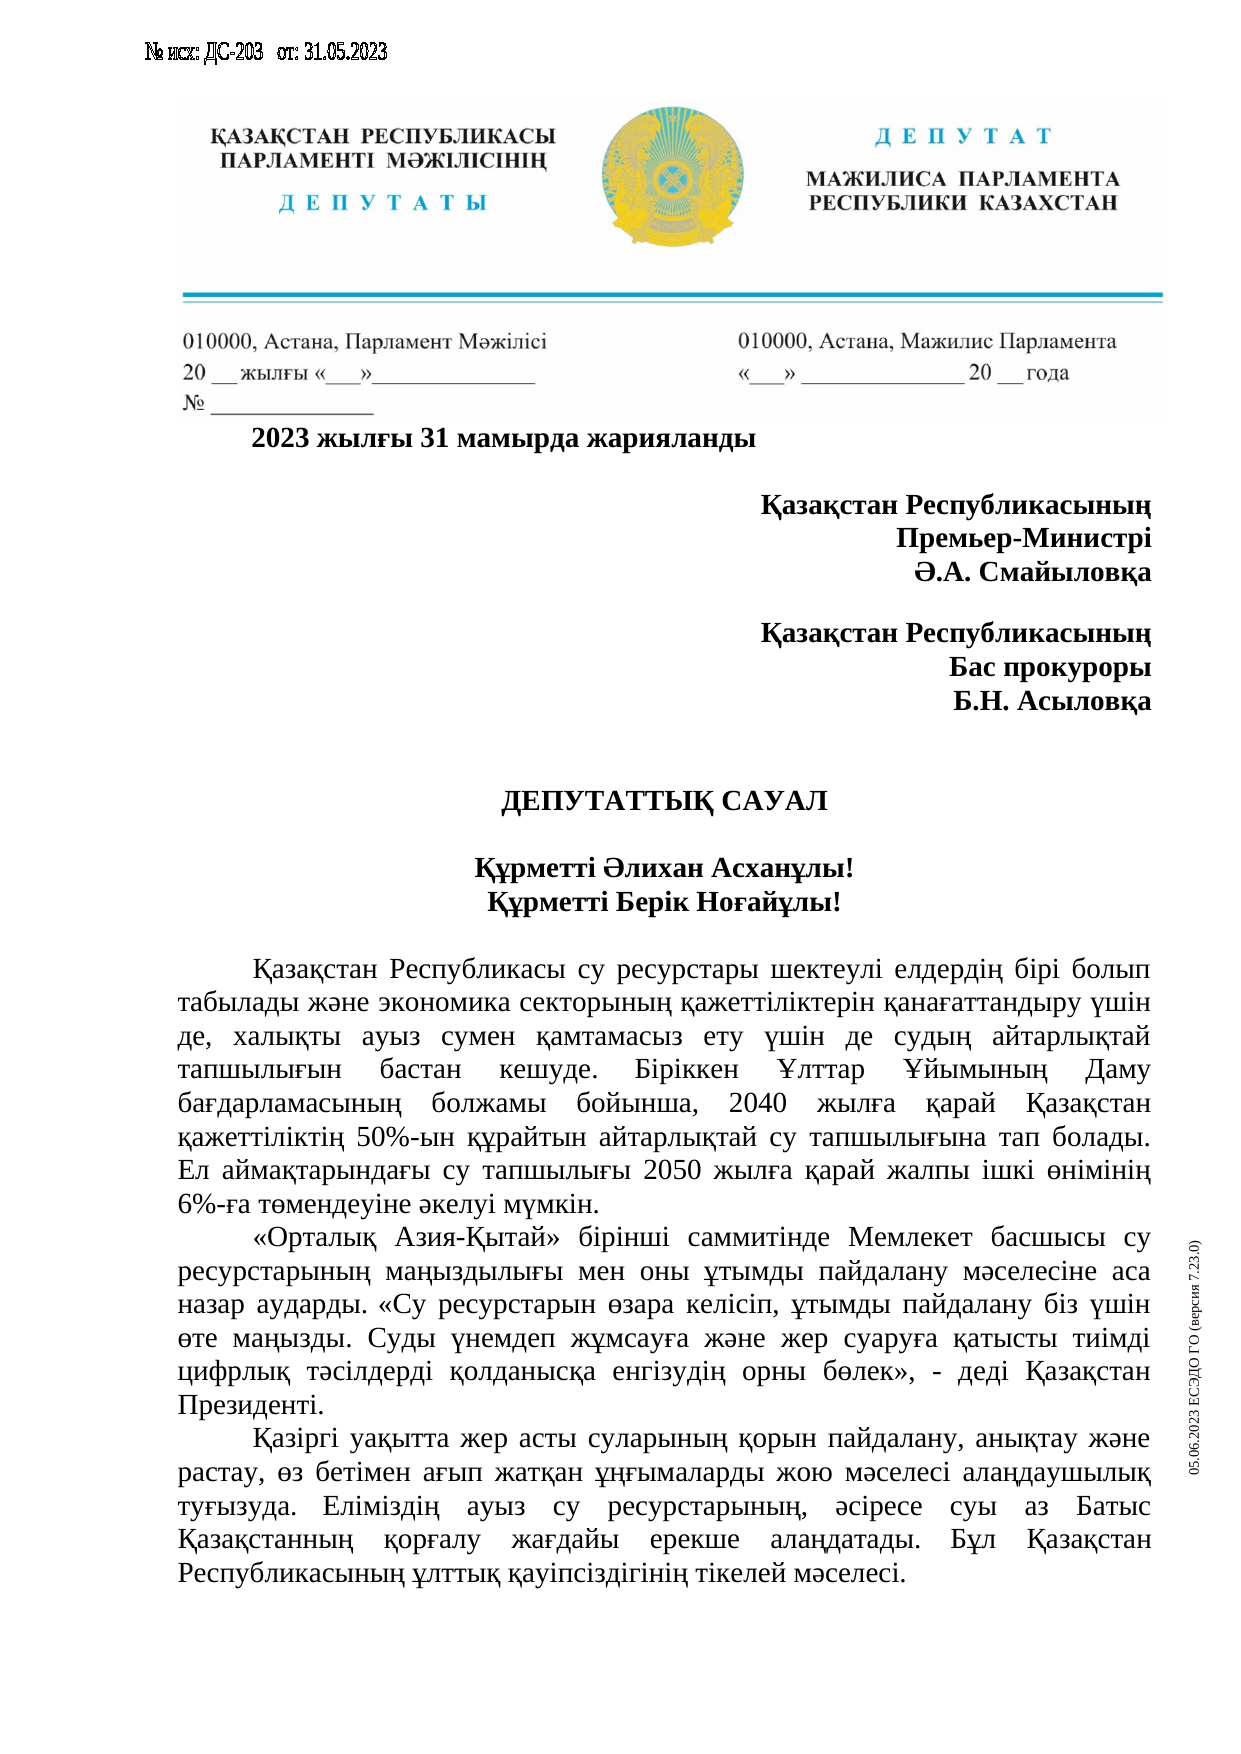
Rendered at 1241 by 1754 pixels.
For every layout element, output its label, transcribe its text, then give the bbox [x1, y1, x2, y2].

text Құрметті Әлихан Асханұлы! [177, 850, 1152, 884]
text Б.Н. Асыловқа [177, 683, 1152, 716]
text 2023 жылғы 31 мамырда жарияланды [177, 420, 1152, 453]
text Премьер-Министрі [177, 520, 1152, 554]
text Қазақстан Республикасы су ресурстары шектеулі елдердің бірі болып табылады және экономика секторының қажеттіліктерін қанағаттандыру үшін де, халықты ауыз сумен қамтамасыз ету үшін де судың айтарлықтай тапшылығын бастан кешуде. Біріккен Ұлттар Ұйымының Даму бағдарламасының болжамы бойынша, 2040 жылға қарай Қазақстан қажеттіліктің 50%-ын құрайтын айтарлықтай су тапшылығына тап болады. Ел аймақтарындағы су тапшылығы 2050 жылға қарай жалпы ішкі өнімінің 6%-ға төмендеуіне әкелуі мүмкін. [177, 951, 1152, 1219]
text «Орталық Азия-Қытай» бірінші саммитінде Мемлекет басшысы су ресурстарының маңыздылығы мен оны ұтымды пайдалану мәселесіне аса назар аударды. «Су ресурстарын өзара келісіп, ұтымды пайдалану біз үшін өте маңызды. Суды үнемдеп жұмсауға және жер суаруға қатысты тиімді цифрлық тәсілдерді қолданысқа енгізудің орны бөлек», - деді Қазақстан Президенті. [177, 1219, 1152, 1421]
text Қазақстан Республикасының [177, 616, 1152, 649]
text Қазақстан Республикасының [177, 487, 1152, 520]
text ДЕПУТАТТЫҚ САУАЛ [177, 783, 1152, 817]
picture [177, 101, 1168, 420]
text Бас прокуроры [177, 649, 1152, 683]
text Қазіргі уақытта жер асты суларының қорын пайдалану, анықтау және растау, өз бетімен ағып жатқан ұңғымаларды жою мәселесі алаңдаушылық туғызуда. Еліміздің ауыз су ресурстарының, әсіресе суы аз Батыс Қазақстанның қорғалу жағдайы ерекше алаңдатады. Бұл Қазақстан Республикасының ұлттық қауіпсіздігінің тікелей мәселесі. [177, 1421, 1152, 1588]
text Құрметті Берік Ноғайұлы! [177, 884, 1152, 917]
text Ә.А. Смайыловқа [177, 554, 1152, 587]
